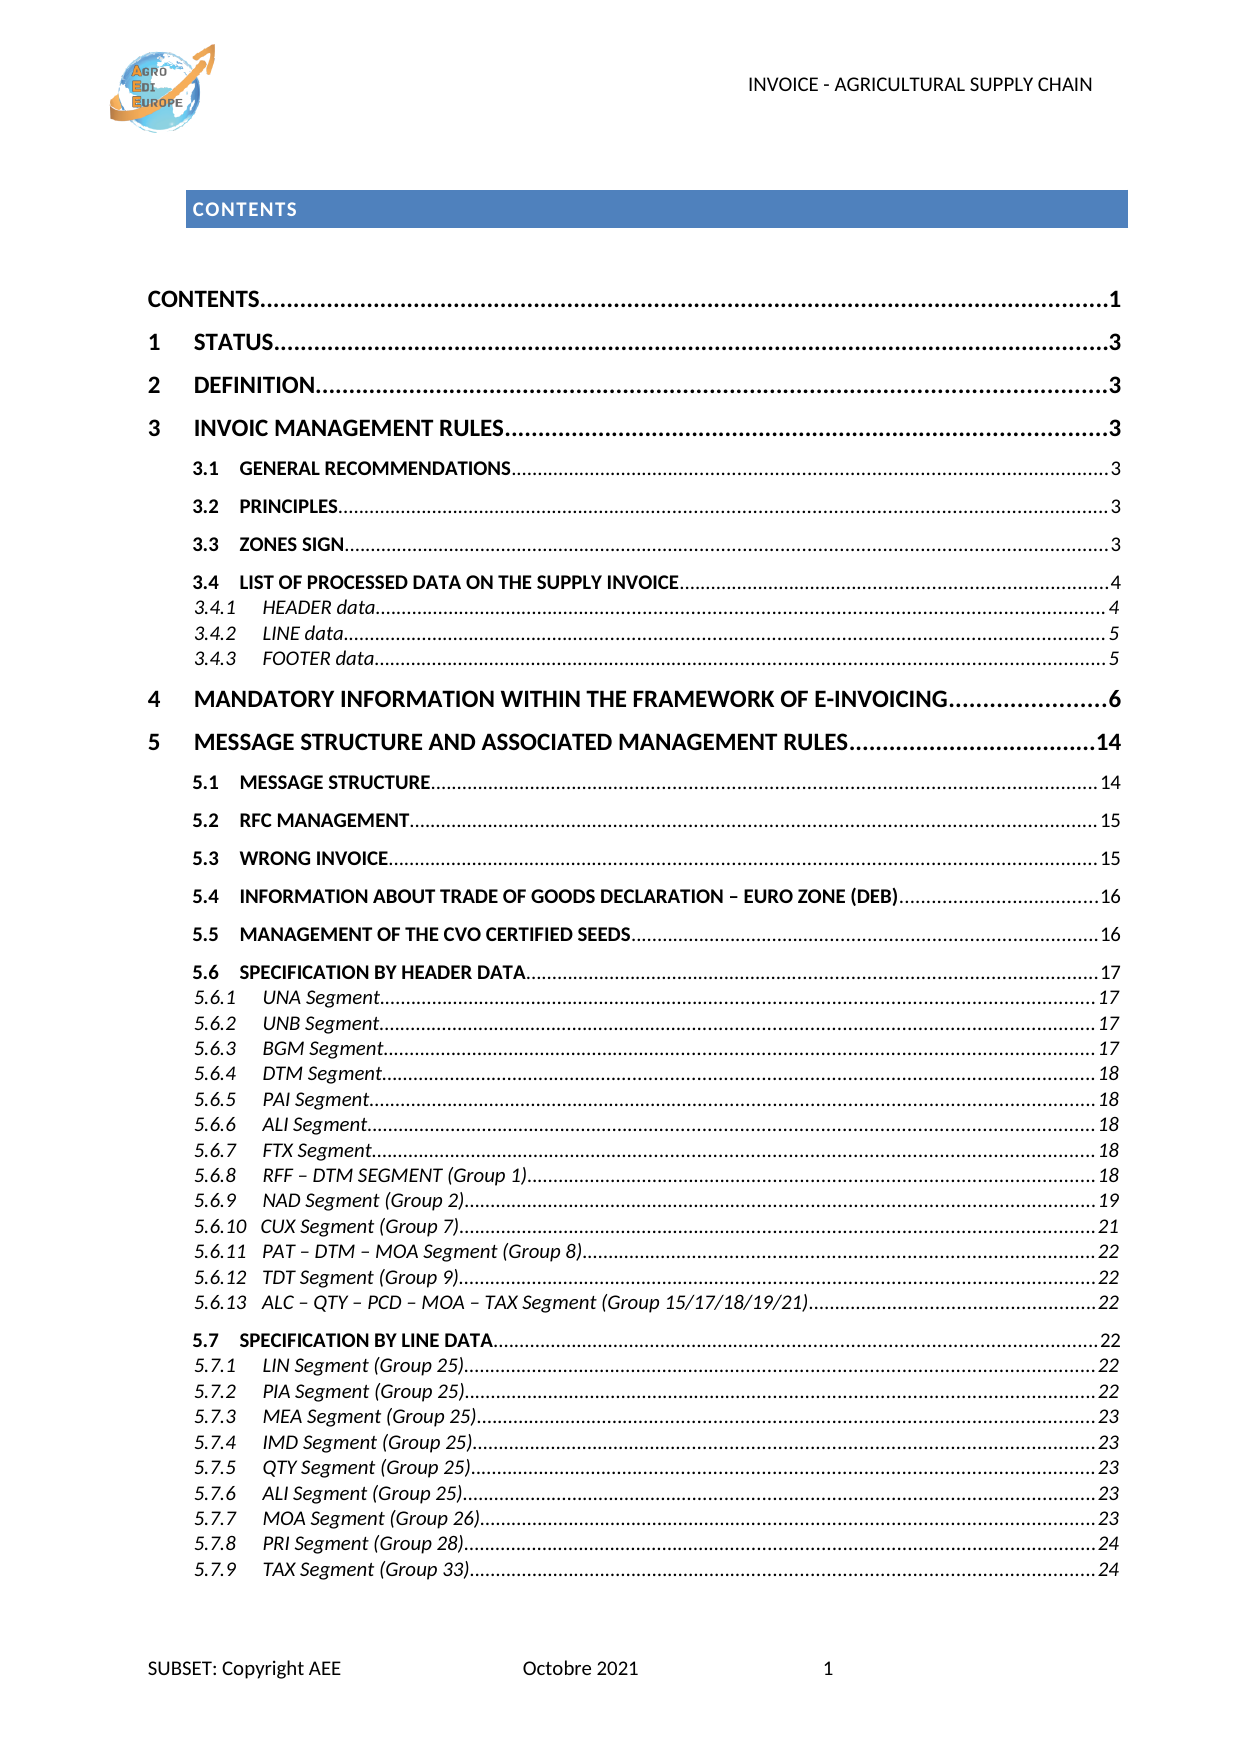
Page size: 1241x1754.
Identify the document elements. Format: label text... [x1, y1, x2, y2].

text 5.6.9 NAD Segment (Group 2) 19 [193, 1188, 1122, 1213]
text 5.7.7 MOA Segment (Group 26) 23 [193, 1505, 1122, 1531]
text 3 INVOIC MANAGEMENT RULES 3 [148, 412, 1122, 443]
text 1 STATUS 3 [148, 326, 1122, 357]
text 5.7.1 LIN Segment (Group 25) 22 [193, 1353, 1122, 1378]
text 5.6.2 UNB Segment 17 [193, 1010, 1122, 1035]
text 3.1 GENERAL RECOMMENDATIONS 3 [171, 455, 1122, 481]
text 5.6.6 ALI Segment 18 [193, 1111, 1122, 1137]
text 5.1 MESSAGE STRUCTURE 14 [171, 769, 1122, 795]
text 5.4 INFORMATION ABOUT TRADE OF GOODS DECLARATION – EURO ZONE (DEB) 16 [171, 883, 1122, 908]
text CONTENTS 1 [148, 283, 1122, 314]
subtitle CONTENTS [193, 196, 1122, 221]
text 5.6.3 BGM Segment 17 [193, 1035, 1122, 1061]
picture [87, 37, 234, 161]
text 5.7.3 MEA Segment (Group 25) 23 [193, 1403, 1122, 1429]
text 5.6.4 DTM Segment 18 [193, 1061, 1122, 1086]
text 3.3 ZONES SIGN 3 [171, 531, 1122, 557]
text 5.6.13 ALC – QTY – PCD – MOA – TAX Segment (Group 15/17/18/19/21) 22 [193, 1289, 1122, 1315]
text 5.5 MANAGEMENT OF THE CVO CERTIFIED SEEDS 16 [171, 921, 1122, 946]
text 5.3 WRONG INVOICE 15 [171, 845, 1122, 871]
text 5.6 SPECIFICATION BY HEADER DATA 17 [171, 959, 1122, 984]
text 5.6.8 RFF – DTM SEGMENT (Group 1) 18 [193, 1162, 1122, 1188]
text 5.7.6 ALI Segment (Group 25) 23 [193, 1480, 1122, 1505]
text 5.7.2 PIA Segment (Group 25) 22 [193, 1378, 1122, 1403]
text 2 DEFINITION 3 [148, 369, 1122, 400]
text 5.7.8 PRI Segment (Group 28) 24 [193, 1531, 1122, 1556]
text 3.4.1 HEADER data 4 [193, 594, 1122, 620]
text 5.6.11 PAT – DTM – MOA Segment (Group 8) 22 [193, 1238, 1122, 1264]
text 3.4.2 LINE data 5 [193, 620, 1122, 645]
text 5.2 RFC MANAGEMENT 15 [171, 807, 1122, 833]
text 3.4 LIST OF PROCESSED DATA ON THE SUPPLY INVOICE 4 [171, 569, 1122, 594]
text 3.2 PRINCIPLES 3 [171, 493, 1122, 519]
text 5.7 SPECIFICATION BY LINE DATA 22 [171, 1327, 1122, 1353]
text 4 MANDATORY INFORMATION WITHIN THE FRAMEWORK OF E-INVOICING 6 [148, 683, 1122, 714]
text 5.7.9 TAX Segment (Group 33) 24 [193, 1556, 1122, 1581]
text 5.6.7 FTX Segment 18 [193, 1137, 1122, 1162]
text 5.6.1 UNA Segment 17 [193, 984, 1122, 1010]
text 3.4.3 FOOTER data 5 [193, 645, 1122, 671]
text 5.7.4 IMD Segment (Group 25) 23 [193, 1429, 1122, 1454]
text 5.6.10 CUX Segment (Group 7) 21 [193, 1213, 1122, 1238]
text 5.6.12 TDT Segment (Group 9) 22 [193, 1264, 1122, 1289]
text 5.6.5 PAI Segment 18 [193, 1086, 1122, 1111]
text 5.7.5 QTY Segment (Group 25) 23 [193, 1454, 1122, 1480]
text 5 MESSAGE STRUCTURE AND ASSOCIATED MANAGEMENT RULES 14 [148, 726, 1122, 757]
